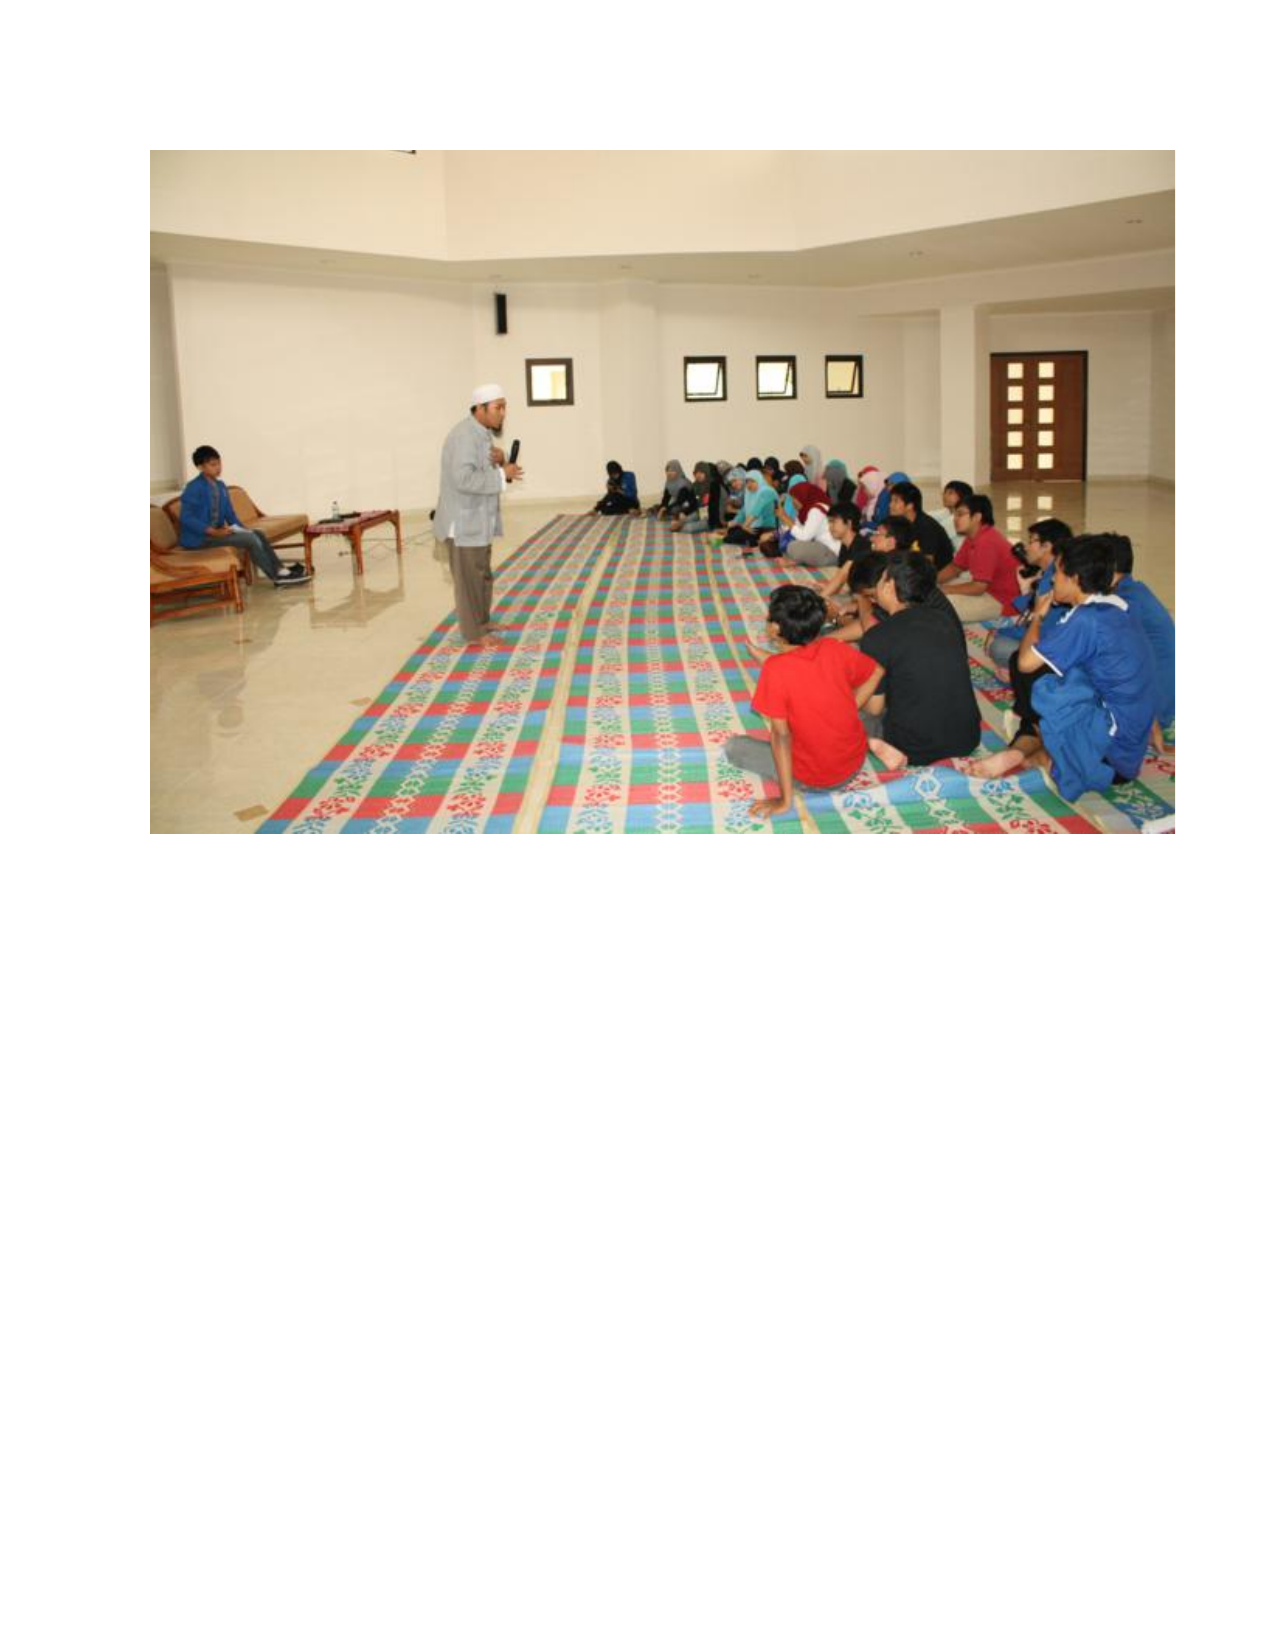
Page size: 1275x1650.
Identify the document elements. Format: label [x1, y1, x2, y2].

picture [150, 150, 1176, 834]
